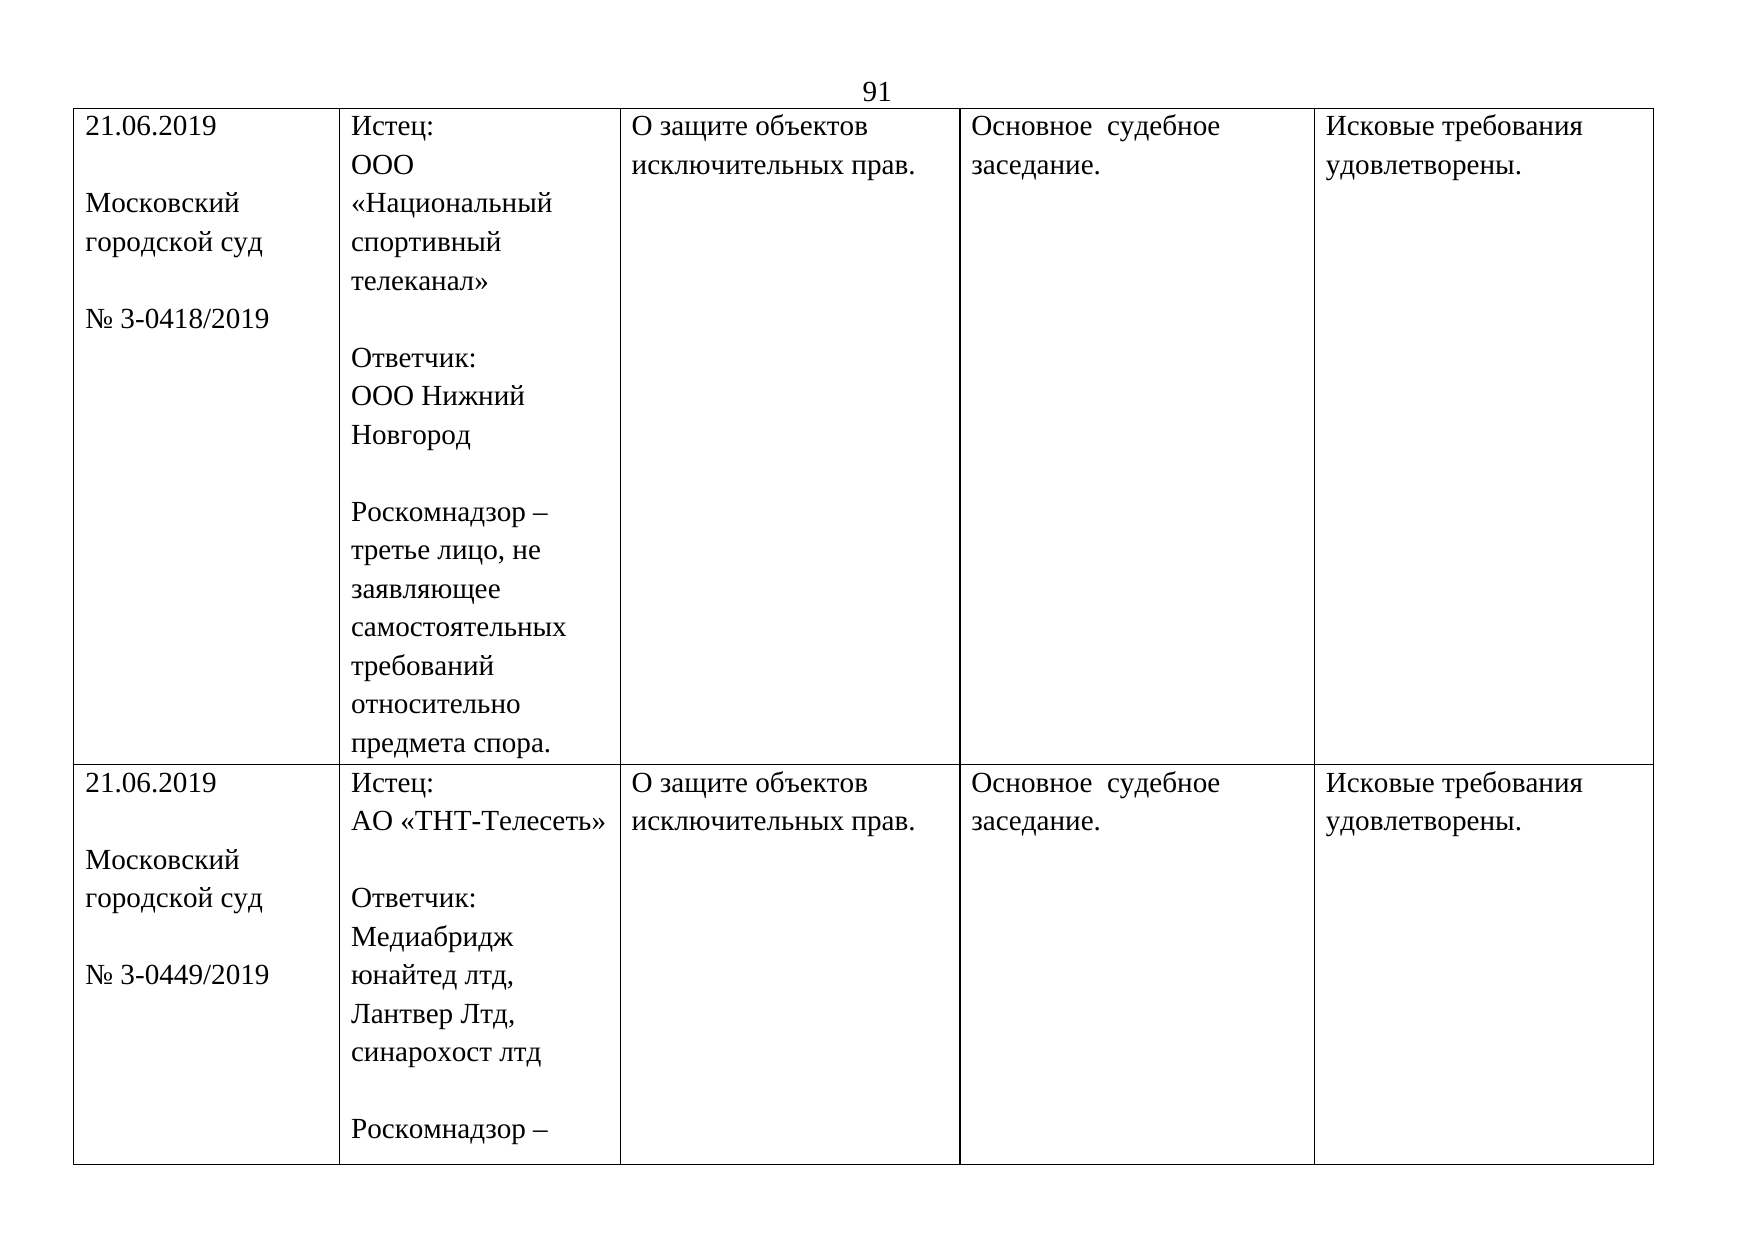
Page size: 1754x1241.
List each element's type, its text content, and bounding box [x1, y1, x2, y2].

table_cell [961, 109, 1314, 764]
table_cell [961, 765, 1314, 1164]
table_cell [621, 109, 959, 764]
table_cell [74, 765, 339, 1164]
table_cell 21.06.2019 Московский городской суд № 3-0418/2019 [74, 109, 339, 764]
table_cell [340, 765, 620, 1164]
table_cell Истец: ООО «Национальный спортивный телеканал» Ответчик: ООО Нижний Новгород Роскомнадзор – третье лицо, не заявляющее самостоятельных требований относительно предмета спора. [340, 109, 620, 764]
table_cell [1315, 109, 1653, 764]
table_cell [1315, 765, 1653, 1164]
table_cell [621, 765, 959, 1164]
